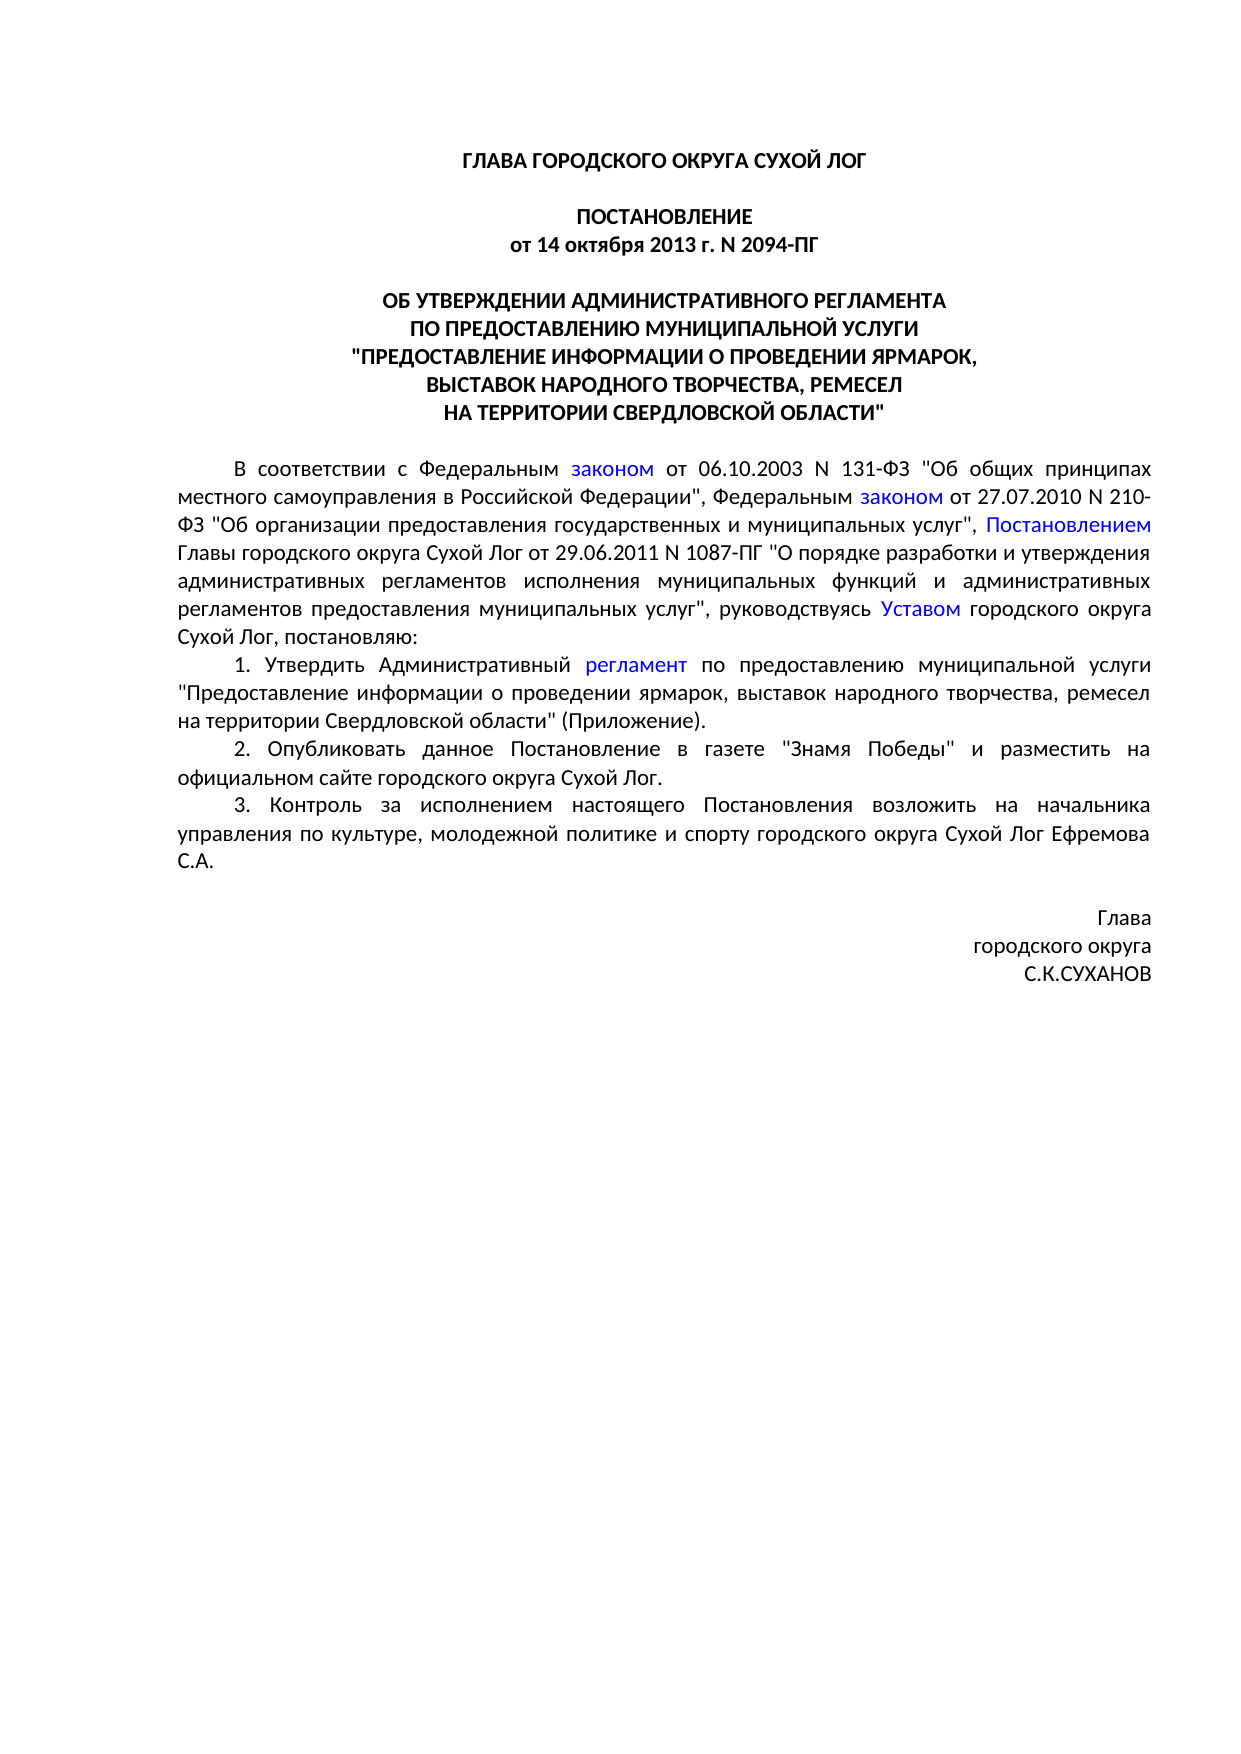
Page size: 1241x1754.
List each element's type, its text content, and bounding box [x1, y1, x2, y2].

title ПОСТАНОВЛЕНИЕ [177, 202, 1152, 230]
title ОБ УТВЕРЖДЕНИИ АДМИНИСТРАТИВНОГО РЕГЛАМЕНТА [177, 286, 1152, 314]
title ПО ПРЕДОСТАВЛЕНИЮ МУНИЦИПАЛЬНОЙ УСЛУГИ [177, 314, 1152, 342]
text 3. Контроль за исполнением настоящего Постановления возложить на начальника управления по культуре, молодежной политике и спорту городского округа Сухой Лог Ефремова С.А. [177, 791, 1152, 875]
text Глава [177, 903, 1152, 931]
title ГЛАВА ГОРОДСКОГО ОКРУГА СУХОЙ ЛОГ [177, 146, 1152, 174]
title НА ТЕРРИТОРИИ СВЕРДЛОВСКОЙ ОБЛАСТИ" [177, 398, 1152, 426]
text В соответствии с Федеральным законом от 06.10.2003 N 131-ФЗ "Об общих принципах местного самоуправления в Российской Федерации", Федеральным законом от 27.07.2010 N 210-ФЗ "Об организации предоставления государственных и муниципальных услуг", Постановлением Главы городского округа Сухой Лог от 29.06.2011 N 1087-ПГ "О порядке разработки и утверждения административных регламентов исполнения муниципальных функций и административных регламентов предоставления муниципальных услуг", руководствуясь Уставом городского округа Сухой Лог, постановляю: [177, 454, 1152, 651]
title от 14 октября 2013 г. N 2094-ПГ [177, 230, 1152, 258]
title "ПРЕДОСТАВЛЕНИЕ ИНФОРМАЦИИ О ПРОВЕДЕНИИ ЯРМАРОК, [177, 342, 1152, 370]
text городского округа [177, 931, 1152, 959]
text 1. Утвердить Административный регламент по предоставлению муниципальной услуги "Предоставление информации о проведении ярмарок, выставок народного творчества, ремесел на территории Свердловской области" (Приложение). [177, 651, 1152, 734]
text С.К.СУХАНОВ [177, 959, 1152, 987]
text 2. Опубликовать данное Постановление в газете "Знамя Победы" и разместить на официальном сайте городского округа Сухой Лог. [177, 734, 1152, 791]
title ВЫСТАВОК НАРОДНОГО ТВОРЧЕСТВА, РЕМЕСЕЛ [177, 370, 1152, 398]
